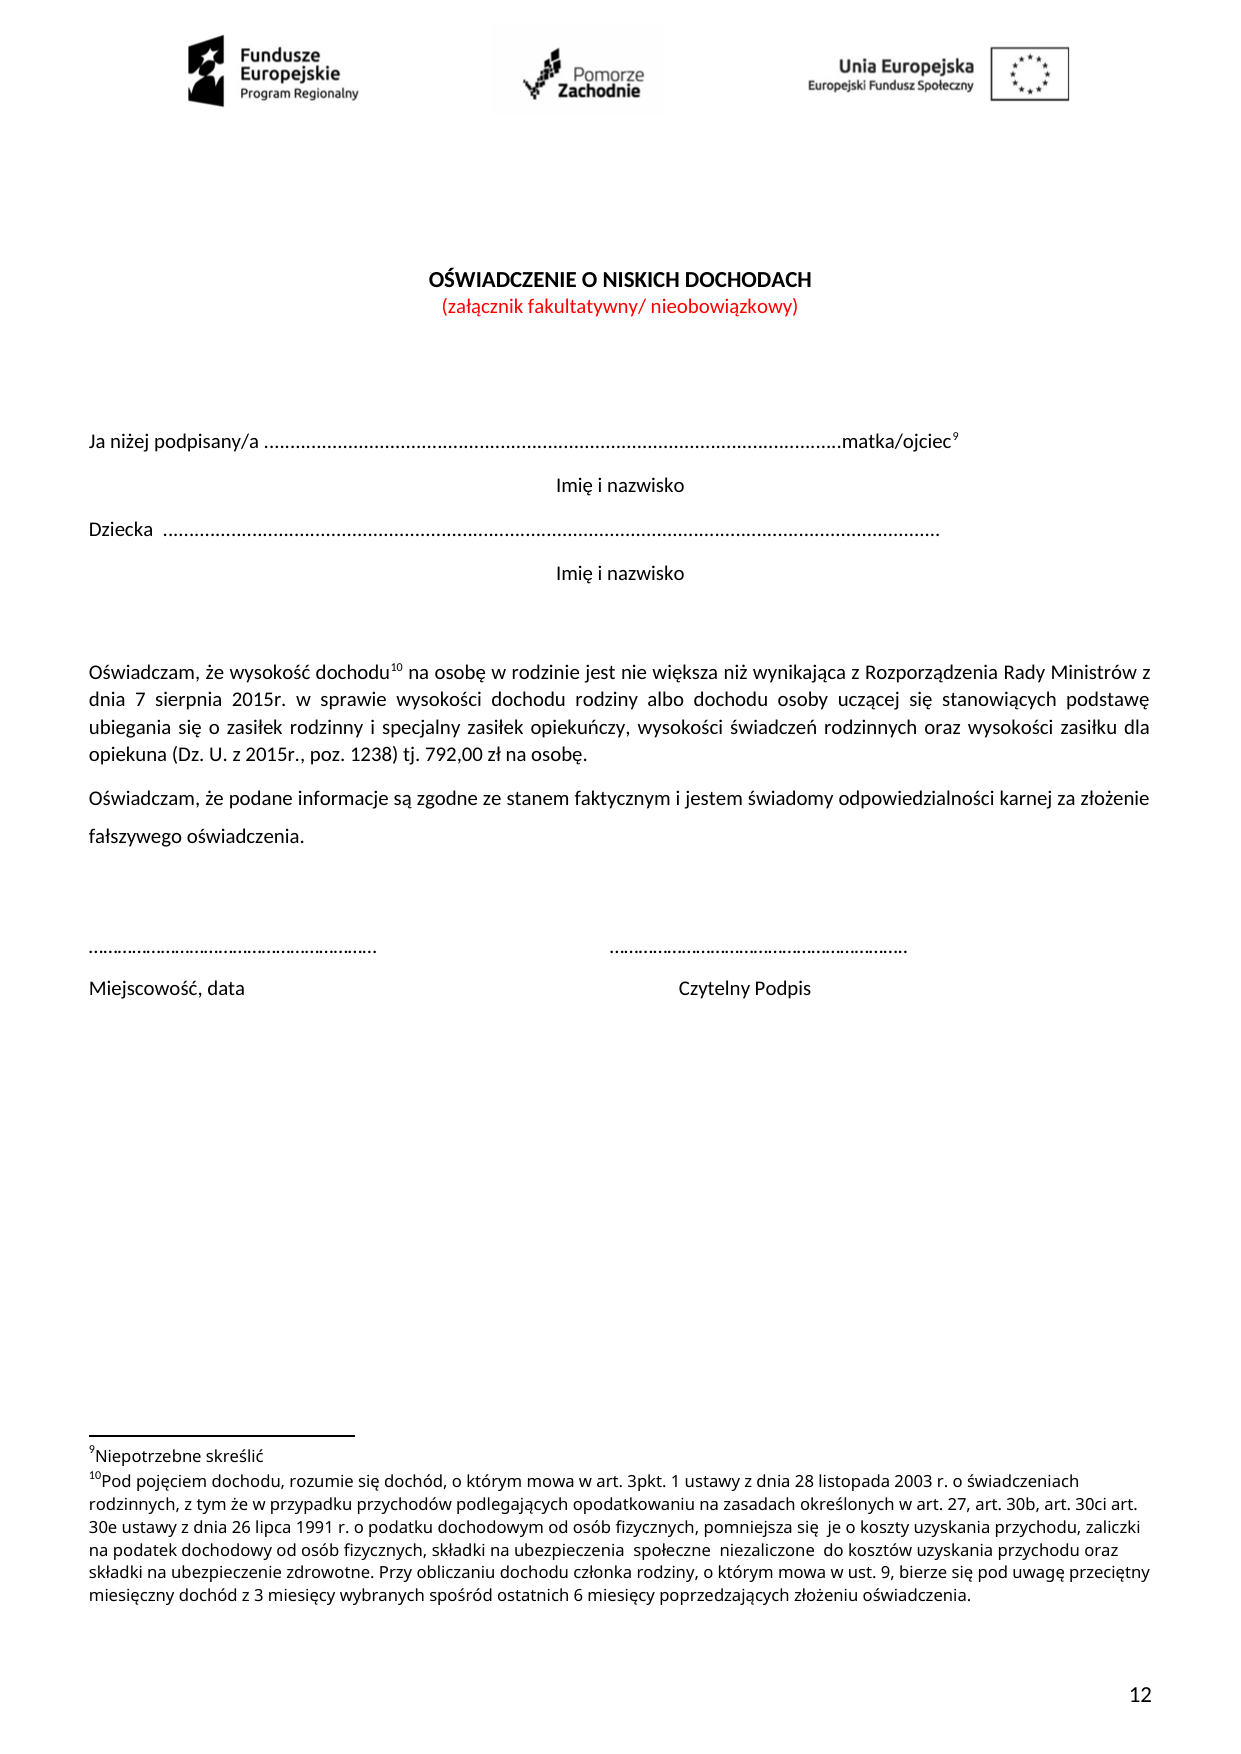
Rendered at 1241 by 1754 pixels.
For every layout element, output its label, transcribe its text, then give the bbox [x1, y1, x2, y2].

picture [171, 17, 1070, 124]
text OŚWIADCZENIE O NISKICH DOCHODACH (załącznik fakultatywny/ nieobowiązkowy) [89, 265, 1152, 318]
text …………………………………………………… …………………………………………………….. [89, 933, 1152, 958]
text Ja niżej podpisany/a ..............................................................................................................matka/ojciec [89, 428, 1152, 453]
text Miejscowość, data Czytelny Podpis [89, 975, 1152, 1001]
text Imię i nazwisko [89, 560, 1152, 586]
text Dziecka .................................................................................................................................................... [89, 516, 1152, 542]
text Oświadczam, że podane informacje są zgodne ze stanem faktycznym i jestem świadomy odpowiedzialności karnej za złożenie fałszywego oświadczenia. [89, 785, 1152, 849]
text Oświadczam, że wysokość dochodu na osobę w rodzinie jest nie większa niż wynikająca z Rozporządzenia Rady Ministrów z dnia 7 sierpnia 2015r. w sprawie wysokości dochodu rodziny albo dochodu osoby uczącej się stanowiących podstawę ubiegania się o zasiłek rodzinny i specjalny zasiłek opiekuńczy, wysokości świadczeń rodzinnych oraz wysokości zasiłku dla opiekuna (Dz. U. z 2015r., poz. 1238) tj. 792,00 zł na osobę. [89, 659, 1152, 767]
text Imię i nazwisko [89, 472, 1152, 497]
